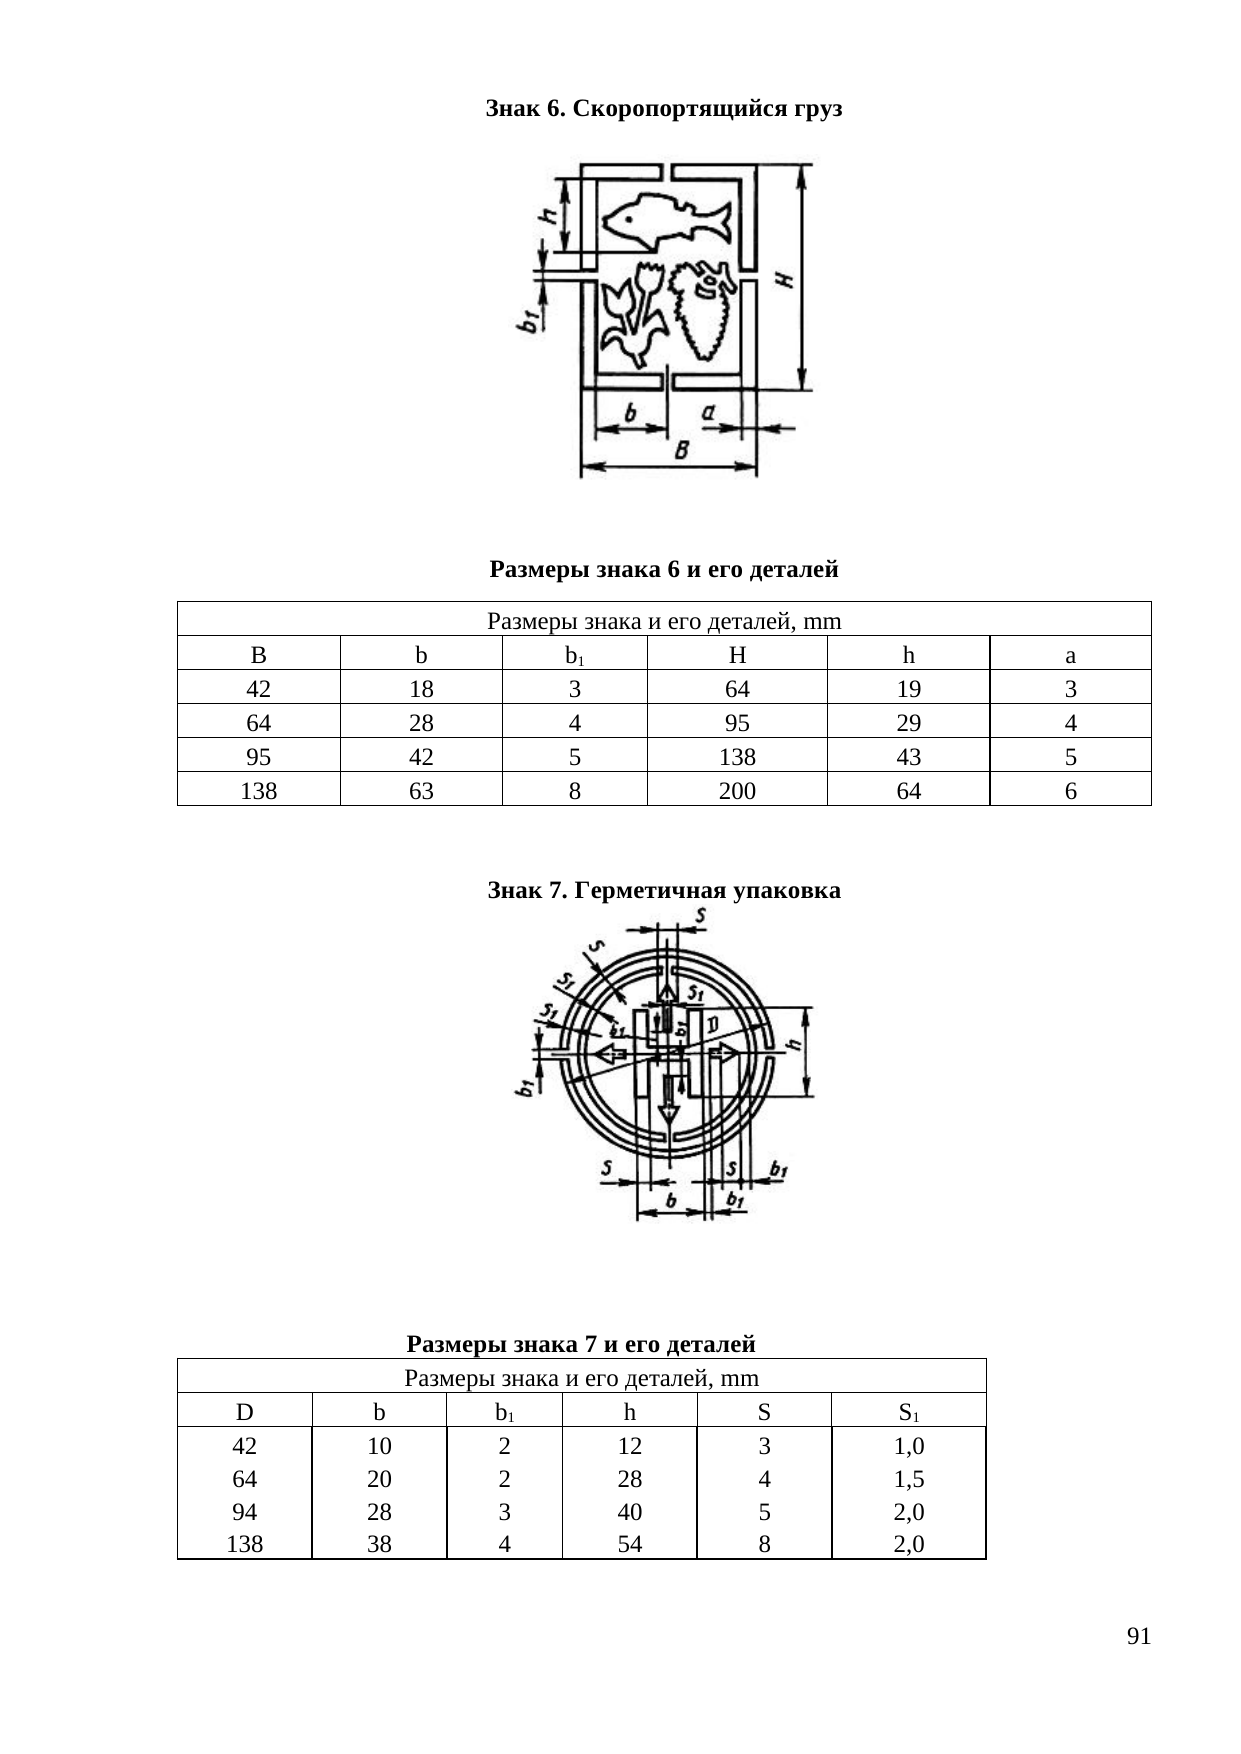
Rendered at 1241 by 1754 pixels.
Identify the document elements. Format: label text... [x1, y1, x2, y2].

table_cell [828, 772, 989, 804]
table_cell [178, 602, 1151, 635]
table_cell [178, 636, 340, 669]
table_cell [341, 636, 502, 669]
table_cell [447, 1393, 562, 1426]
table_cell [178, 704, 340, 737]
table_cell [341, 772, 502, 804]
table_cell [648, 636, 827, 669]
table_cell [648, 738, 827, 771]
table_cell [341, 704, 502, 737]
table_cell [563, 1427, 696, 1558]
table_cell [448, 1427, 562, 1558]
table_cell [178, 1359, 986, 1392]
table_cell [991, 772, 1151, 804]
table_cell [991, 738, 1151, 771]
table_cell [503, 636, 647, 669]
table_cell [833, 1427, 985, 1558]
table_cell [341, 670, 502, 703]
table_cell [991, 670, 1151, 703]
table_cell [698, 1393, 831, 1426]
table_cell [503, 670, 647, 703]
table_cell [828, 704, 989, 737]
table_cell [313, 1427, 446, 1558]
picture [508, 154, 821, 483]
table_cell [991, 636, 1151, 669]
text Знак 6. Скоропортящийся груз [177, 89, 1152, 154]
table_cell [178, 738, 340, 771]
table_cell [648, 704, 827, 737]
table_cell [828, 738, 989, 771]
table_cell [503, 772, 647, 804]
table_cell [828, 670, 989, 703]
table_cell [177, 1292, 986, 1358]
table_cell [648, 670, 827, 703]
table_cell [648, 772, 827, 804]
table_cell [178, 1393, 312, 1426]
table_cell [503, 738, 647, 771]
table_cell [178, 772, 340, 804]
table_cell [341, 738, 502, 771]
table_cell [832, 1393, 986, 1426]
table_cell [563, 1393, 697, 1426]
text Знак 7. Герметичная упаковка [177, 871, 1152, 904]
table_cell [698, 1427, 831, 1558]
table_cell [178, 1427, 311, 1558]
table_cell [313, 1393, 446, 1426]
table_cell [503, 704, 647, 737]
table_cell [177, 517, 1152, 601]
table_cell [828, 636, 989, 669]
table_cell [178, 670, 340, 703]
picture [510, 904, 819, 1225]
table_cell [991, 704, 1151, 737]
